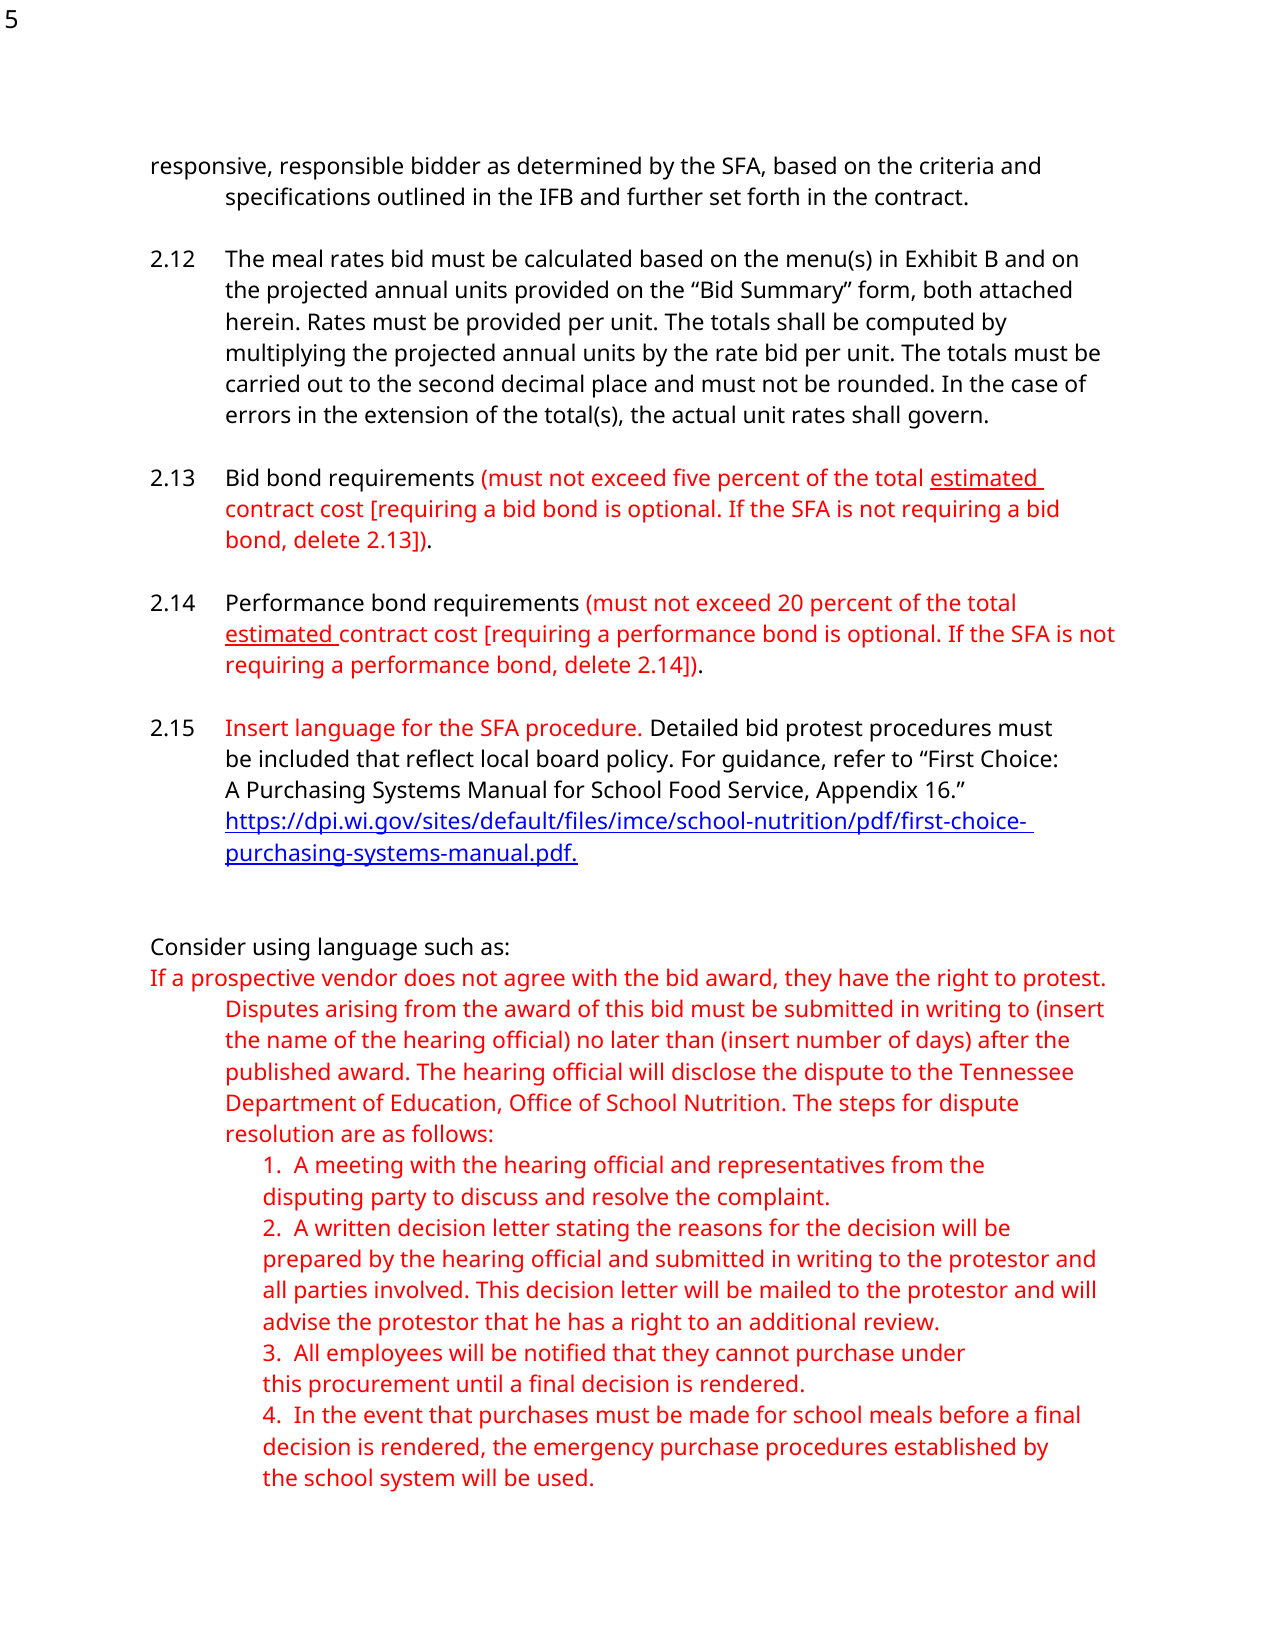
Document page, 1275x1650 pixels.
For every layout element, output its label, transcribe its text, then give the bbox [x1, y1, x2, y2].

text Consider using language such as: [150, 930, 1137, 962]
list All employees will be notified that they cannot purchase under this procurement until a final decision is rendered. [262, 1337, 1006, 1399]
list A meeting with the hearing official and representatives from the disputing party to discuss and resolve the complaint. [262, 1149, 1082, 1212]
list Bid bond requirements (must not exceed five percent of the total estimated contract cost [requiring a bid bond is optional. If the SFA is not requiring a bid bond, delete 2.13]). [150, 462, 1118, 555]
list A written decision letter stating the reasons for the decision will be prepared by the hearing official and submitted in writing to the protestor and all parties involved. This decision letter will be mailed to the protestor and will advise the protestor that he has a right to an additional review. [262, 1212, 1109, 1337]
text responsive, responsible bidder as determined by the SFA, based on the criteria and specifications outlined in the IFB and further set forth in the contract. [150, 150, 1112, 212]
list Insert language for the SFA procedure. Detailed bid protest procedures must be included that reflect local board policy. For guidance, refer to “First Choice: A Purchasing Systems Manual for School Food Service, Appendix 16.” https://dpi.wi.gov/sites/default/files/imce/school-nutrition/pdf/first-choice- purchasing-systems-manual.pdf. [150, 712, 1076, 868]
list Performance bond requirements (must not exceed 20 percent of the total estimated contract cost [requiring a performance bond is optional. If the SFA is not requiring a performance bond, delete 2.14]). [150, 587, 1124, 680]
list In the event that purchases must be made for school meals before a final decision is rendered, the emergency purchase procedures established by the school system will be used. [262, 1399, 1083, 1493]
text If a prospective vendor does not agree with the bid award, they have the right to protest. Disputes arising from the award of this bid must be submitted in writing to (insert the name of the hearing official) no later than (insert number of days) after the published award. The hearing official will disclose the dispute to the Tennessee Department of Education, Office of School Nutrition. The steps for dispute resolution are as follows: [150, 962, 1112, 1149]
list The meal rates bid must be calculated based on the menu(s) in Exhibit B and on the projected annual units provided on the “Bid Summary” form, both attached herein. Rates must be provided per unit. The totals shall be computed by multiplying the projected annual units by the rate bid per unit. The totals must be carried out to the second decimal place and must not be rounded. In the case of errors in the extension of the total(s), the actual unit rates shall govern. [150, 243, 1119, 431]
